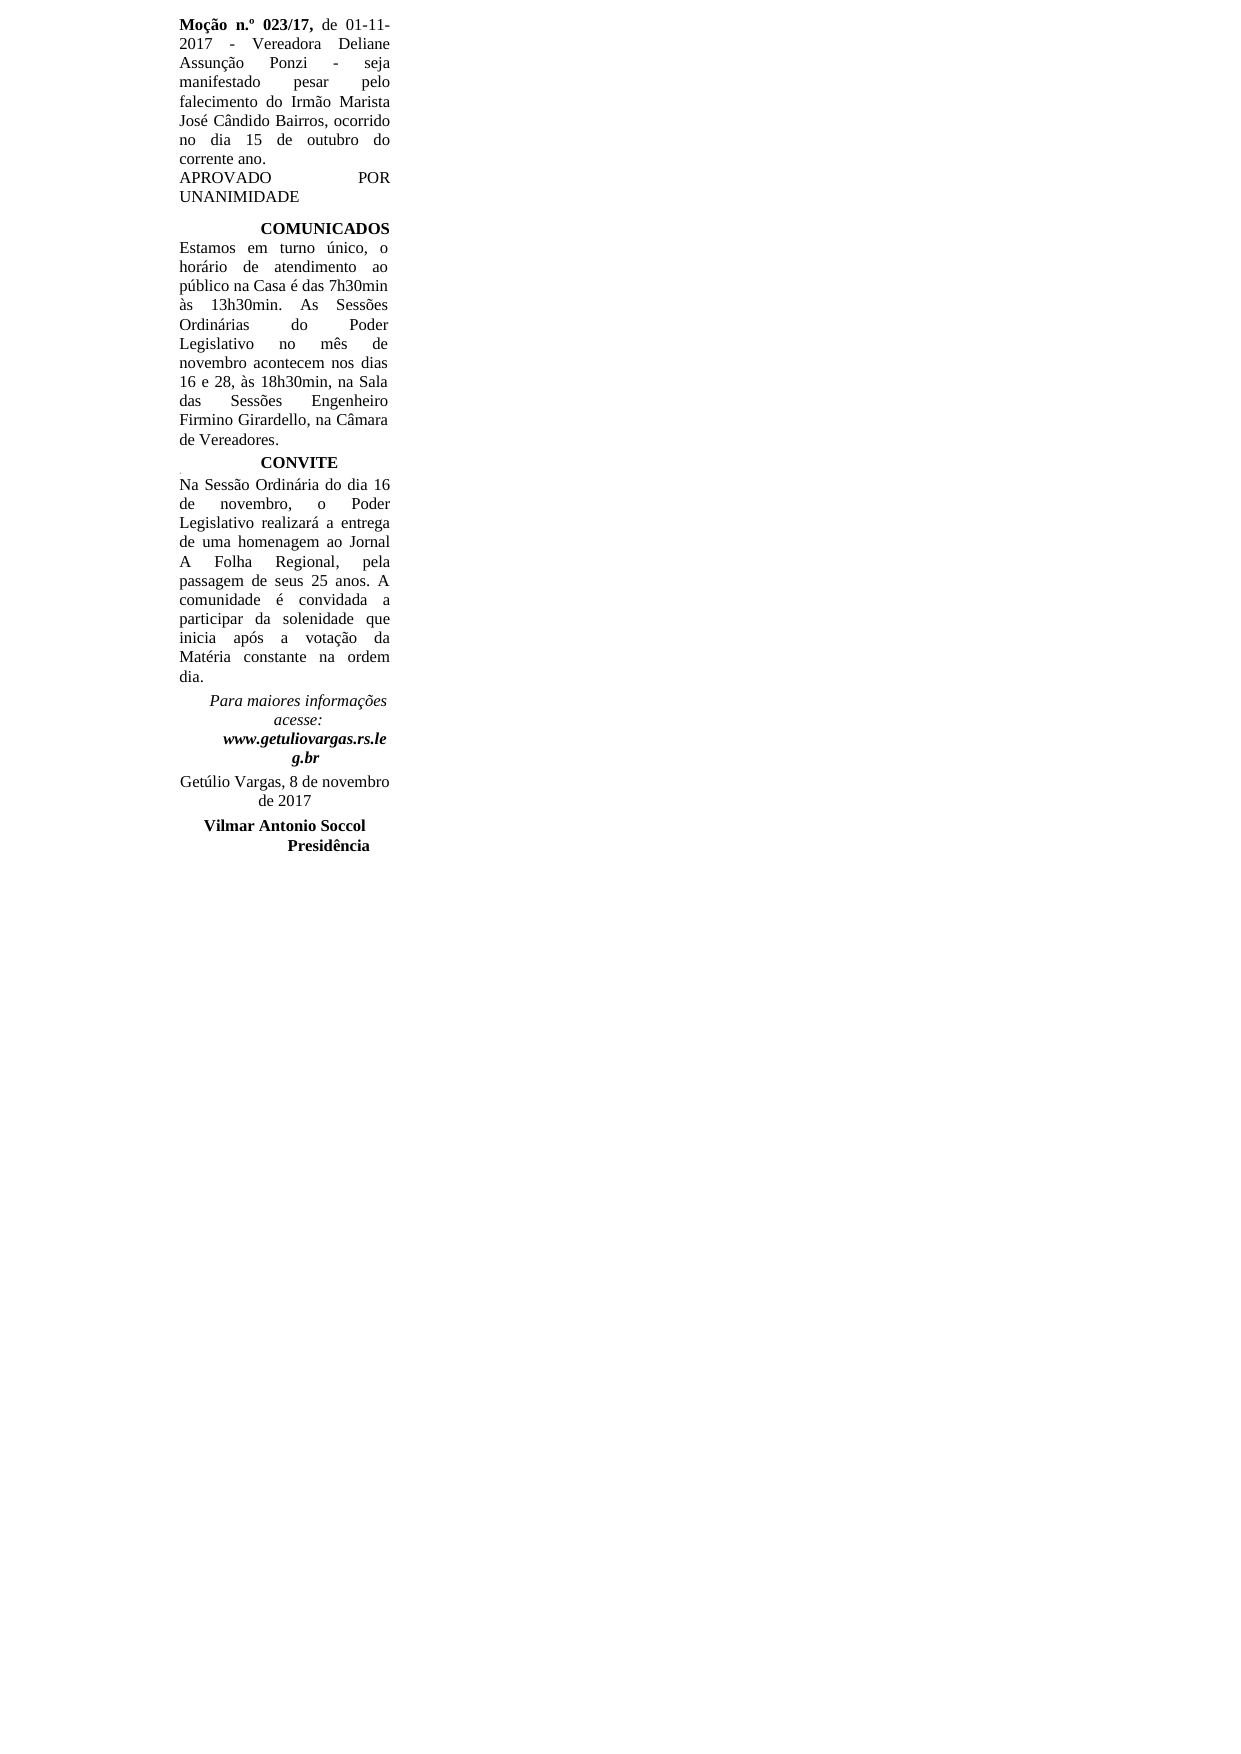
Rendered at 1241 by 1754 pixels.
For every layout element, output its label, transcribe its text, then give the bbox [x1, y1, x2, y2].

text APROVADO POR UNANIMIDADE [179, 168, 390, 206]
text COMUNICADOS [260, 218, 390, 238]
text www.getuliovargas.rs.leg.br [221, 729, 390, 767]
text Na Sessão Ordinária do dia 16 de novembro, o Poder Legislativo realizará a entrega de uma homenagem ao Jornal A Folha Regional, pela passagem de seus 25 anos. A comunidade é convidada a participar da solenidade que inicia após a votação da Matéria constante na ordem dia. [179, 475, 390, 686]
text Para maiores informações acesse: [206, 690, 390, 729]
text Getúlio Vargas, 8 de novembro de 2017 [179, 772, 390, 810]
text Estamos em turno único, o horário de atendimento ao público na Casa é das 7h30min às 13h30min. As Sessões Ordinárias do Poder Legislativo no mês de novembro acontecem nos dias 16 e 28, às 18h30min, na Sala das Sessões Engenheiro Firmino Girardello, na Câmara de Vereadores. [179, 238, 388, 448]
text Moção n.º 023/17, de 01-11-2017 - Vereadora Deliane Assunção Ponzi - seja manifestado pesar pelo falecimento do Irmão Marista José Cândido Bairros, ocorrido no dia 15 de outubro do corrente ano. [179, 15, 390, 168]
text Presidência [287, 835, 390, 854]
text Vilmar Antonio Soccol [179, 816, 390, 835]
text CONVITE [260, 453, 390, 472]
